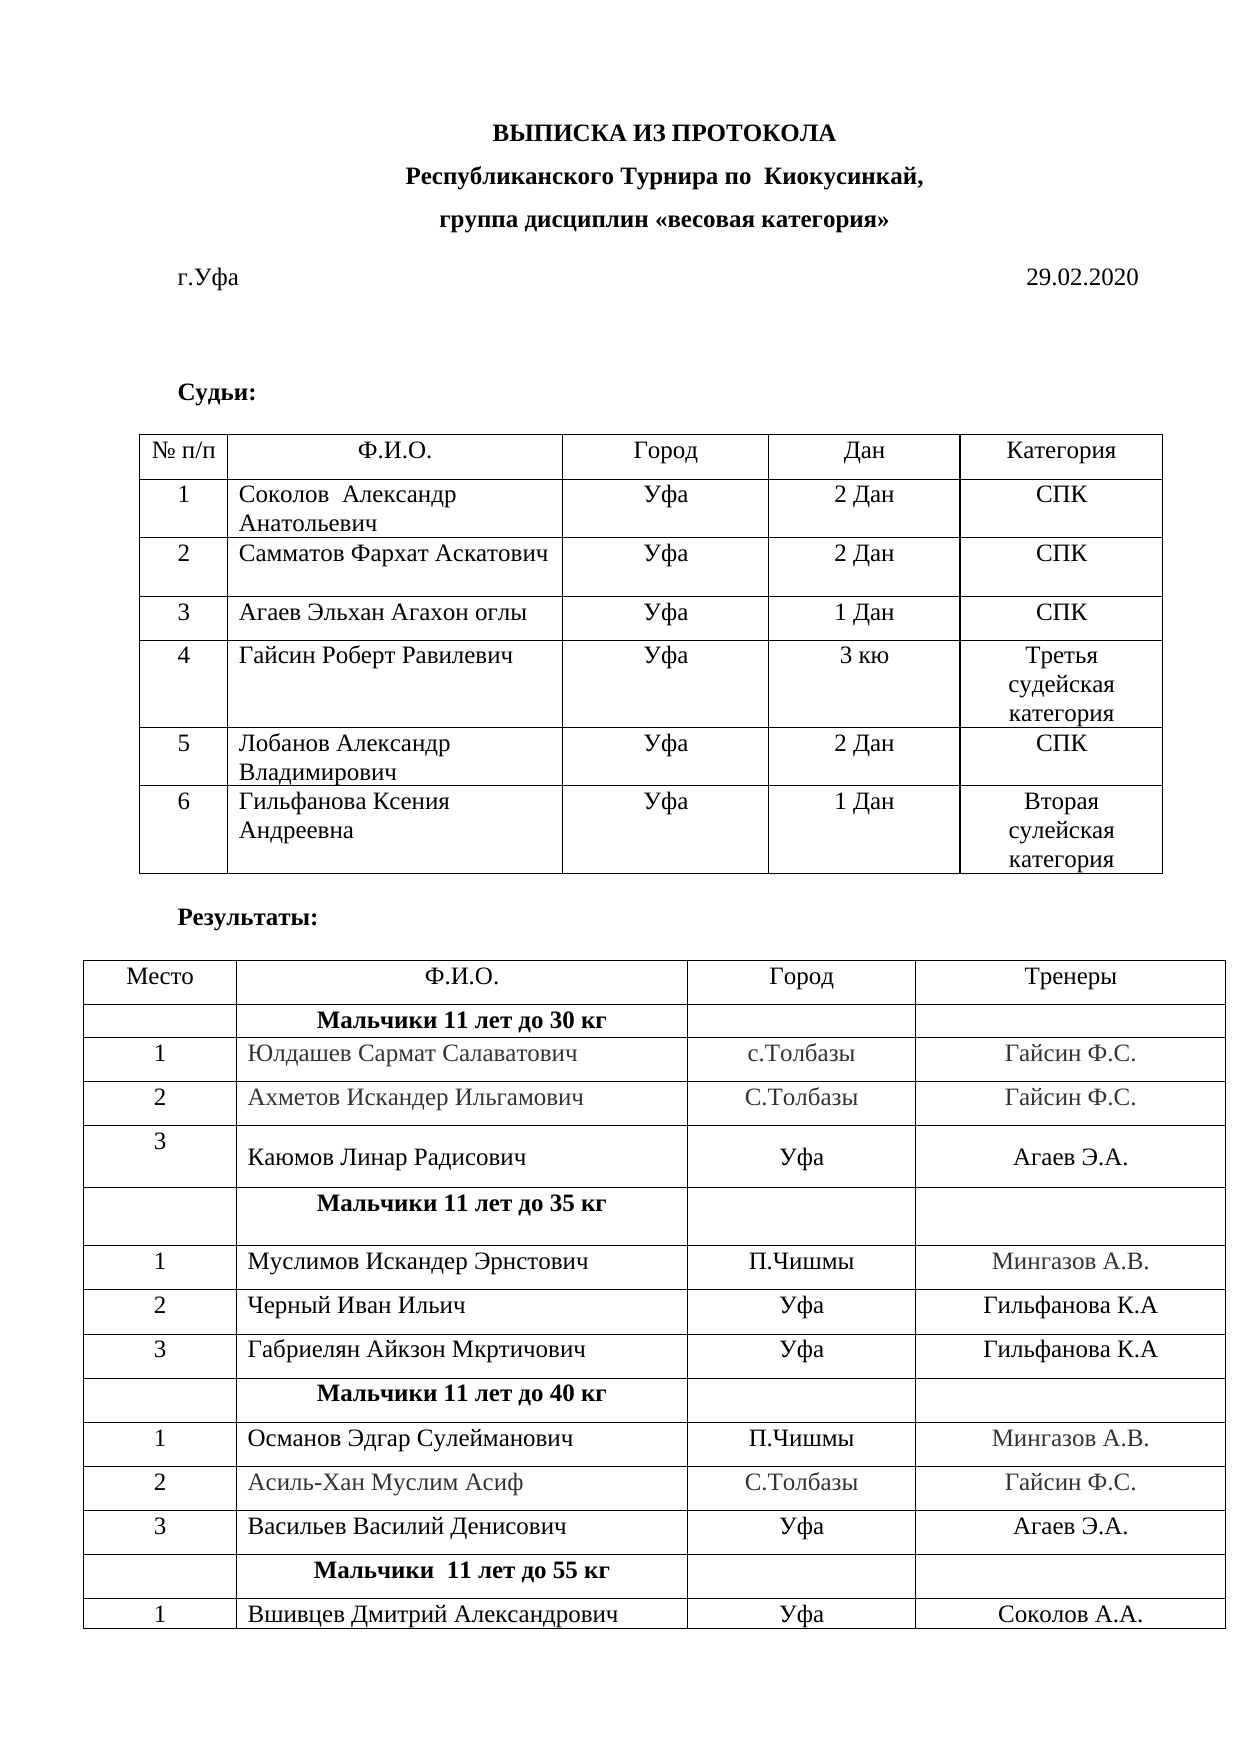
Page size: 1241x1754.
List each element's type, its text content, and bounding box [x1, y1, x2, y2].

text группа дисциплин «весовая категория» [177, 204, 1152, 233]
table_header Категория [961, 435, 1162, 478]
table_cell [84, 1379, 236, 1422]
table_cell [84, 1188, 236, 1245]
table_cell [916, 1379, 1225, 1422]
table_cell 2 Дан [769, 480, 959, 537]
table_cell 5 [140, 728, 227, 785]
table_cell Мальчики 11 лет до 40 кг [237, 1379, 687, 1422]
table_cell С.Толбазы [688, 1082, 915, 1125]
text Результаты: [177, 902, 1152, 931]
table_cell 6 [140, 786, 227, 873]
table_cell [916, 1005, 1225, 1037]
table_cell Уфа [563, 597, 768, 639]
table_cell Агаев Э.А. [916, 1511, 1225, 1554]
table_cell Третья судейская категория [961, 641, 1162, 727]
table_cell Гильфанова К.А [916, 1290, 1225, 1333]
table_cell Гайсин Роберт Равилевич [228, 641, 562, 727]
table_header Ф.И.О. [228, 435, 562, 478]
table_cell Мальчики 11 лет до 55 кг [237, 1555, 687, 1598]
table_header Дан [769, 435, 959, 478]
table_cell Уфа [563, 728, 768, 785]
table_cell [84, 1555, 236, 1598]
text Судьи: [177, 377, 1152, 406]
table_cell Вторая сулейская категория [961, 786, 1162, 873]
text г.Уфа 29.02.2020 [177, 262, 1152, 291]
table_cell Османов Эдгар Сулейманович [237, 1423, 687, 1466]
table_cell [916, 1188, 1225, 1245]
table_header № п/п [140, 435, 227, 478]
table_cell 2 Дан [769, 728, 959, 785]
table_cell 3 [84, 1335, 236, 1377]
table_cell Уфа [688, 1126, 915, 1187]
table_cell с.Толбазы [688, 1038, 915, 1081]
table_cell Ахметов Искандер Ильгамович [237, 1082, 687, 1125]
table_cell Уфа [688, 1290, 915, 1333]
table_header Город [688, 961, 915, 1004]
table_cell Агаев Эльхан Агахон оглы [228, 597, 562, 639]
table_cell Мингазов А.В. [916, 1246, 1225, 1289]
table_cell Черный Иван Ильич [237, 1290, 687, 1333]
table_cell Самматов Фархат Аскатович [228, 538, 562, 596]
table_cell Гайсин Ф.С. [916, 1082, 1225, 1125]
table_cell Уфа [688, 1511, 915, 1554]
table_cell Гайсин Ф.С. [916, 1038, 1225, 1081]
table_cell 1 Дан [769, 597, 959, 639]
table_cell Габриелян Айкзон Мкртичович [237, 1335, 687, 1377]
table_cell [916, 1555, 1225, 1598]
table_cell 1 Дан [769, 786, 959, 873]
table_cell 2 [84, 1290, 236, 1333]
table_cell СПК [961, 728, 1162, 785]
table_cell П.Чишмы [688, 1246, 915, 1289]
table_cell Соколов А.А. [916, 1599, 1225, 1628]
table_cell 1 [140, 480, 227, 537]
table_cell [688, 1555, 915, 1598]
table_cell Уфа [563, 538, 768, 596]
table_cell Гильфанова Ксения Андреевна [228, 786, 562, 873]
table_cell [688, 1005, 915, 1037]
table_cell 3 [84, 1511, 236, 1554]
table_cell 3 [84, 1126, 236, 1187]
table_cell Гильфанова К.А [916, 1335, 1225, 1377]
table_cell СПК [961, 597, 1162, 639]
table_cell СПК [961, 480, 1162, 537]
table_cell СПК [961, 538, 1162, 596]
table_header Город [563, 435, 768, 478]
table_cell Лобанов Александр Владимирович [228, 728, 562, 785]
table_cell Уфа [688, 1599, 915, 1628]
table_cell Васильев Василий Денисович [237, 1511, 687, 1554]
table_header Ф.И.О. [237, 961, 687, 1004]
table_cell Мингазов А.В. [916, 1423, 1225, 1466]
table_cell Гайсин Ф.С. [916, 1467, 1225, 1510]
table_cell 3 [140, 597, 227, 639]
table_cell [237, 1599, 687, 1628]
table_header Место [84, 961, 236, 1004]
table_cell Уфа [563, 641, 768, 727]
table_cell Асиль-Хан Муслим Асиф [237, 1467, 687, 1510]
table_cell Агаев Э.А. [916, 1126, 1225, 1187]
table_cell 1 [84, 1423, 236, 1466]
table_cell 1 [84, 1599, 236, 1628]
table_cell Муслимов Искандер Эрнстович [237, 1246, 687, 1289]
table_cell С.Толбазы [688, 1467, 915, 1510]
text Республиканского Турнира по Киокусинкай, [177, 161, 1152, 190]
table_cell 2 [140, 538, 227, 596]
table_cell 2 Дан [769, 538, 959, 596]
table_cell 1 [84, 1246, 236, 1289]
table_cell Уфа [563, 480, 768, 537]
table_cell Соколов Александр Анатольевич [228, 480, 562, 537]
table_cell Мальчики 11 лет до 35 кг [237, 1188, 687, 1245]
table_header Тренеры [916, 961, 1225, 1004]
table_cell 3 кю [769, 641, 959, 727]
table_cell П.Чишмы [688, 1423, 915, 1466]
table_cell Юлдашев Сармат Салаватович [237, 1038, 687, 1081]
table_cell 2 [84, 1467, 236, 1510]
table_cell [688, 1188, 915, 1245]
table_cell [688, 1379, 915, 1422]
table_cell Уфа [688, 1335, 915, 1377]
table_cell [84, 1005, 236, 1037]
table_cell Мальчики 11 лет до 30 кг [237, 1005, 687, 1037]
table_cell 4 [140, 641, 227, 727]
table_cell 2 [84, 1082, 236, 1125]
table_cell Уфа [563, 786, 768, 873]
table_cell Каюмов Линар Радисович [237, 1126, 687, 1187]
table_cell 1 [84, 1038, 236, 1081]
text ВЫПИСКА ИЗ ПРОТОКОЛА [177, 118, 1152, 147]
